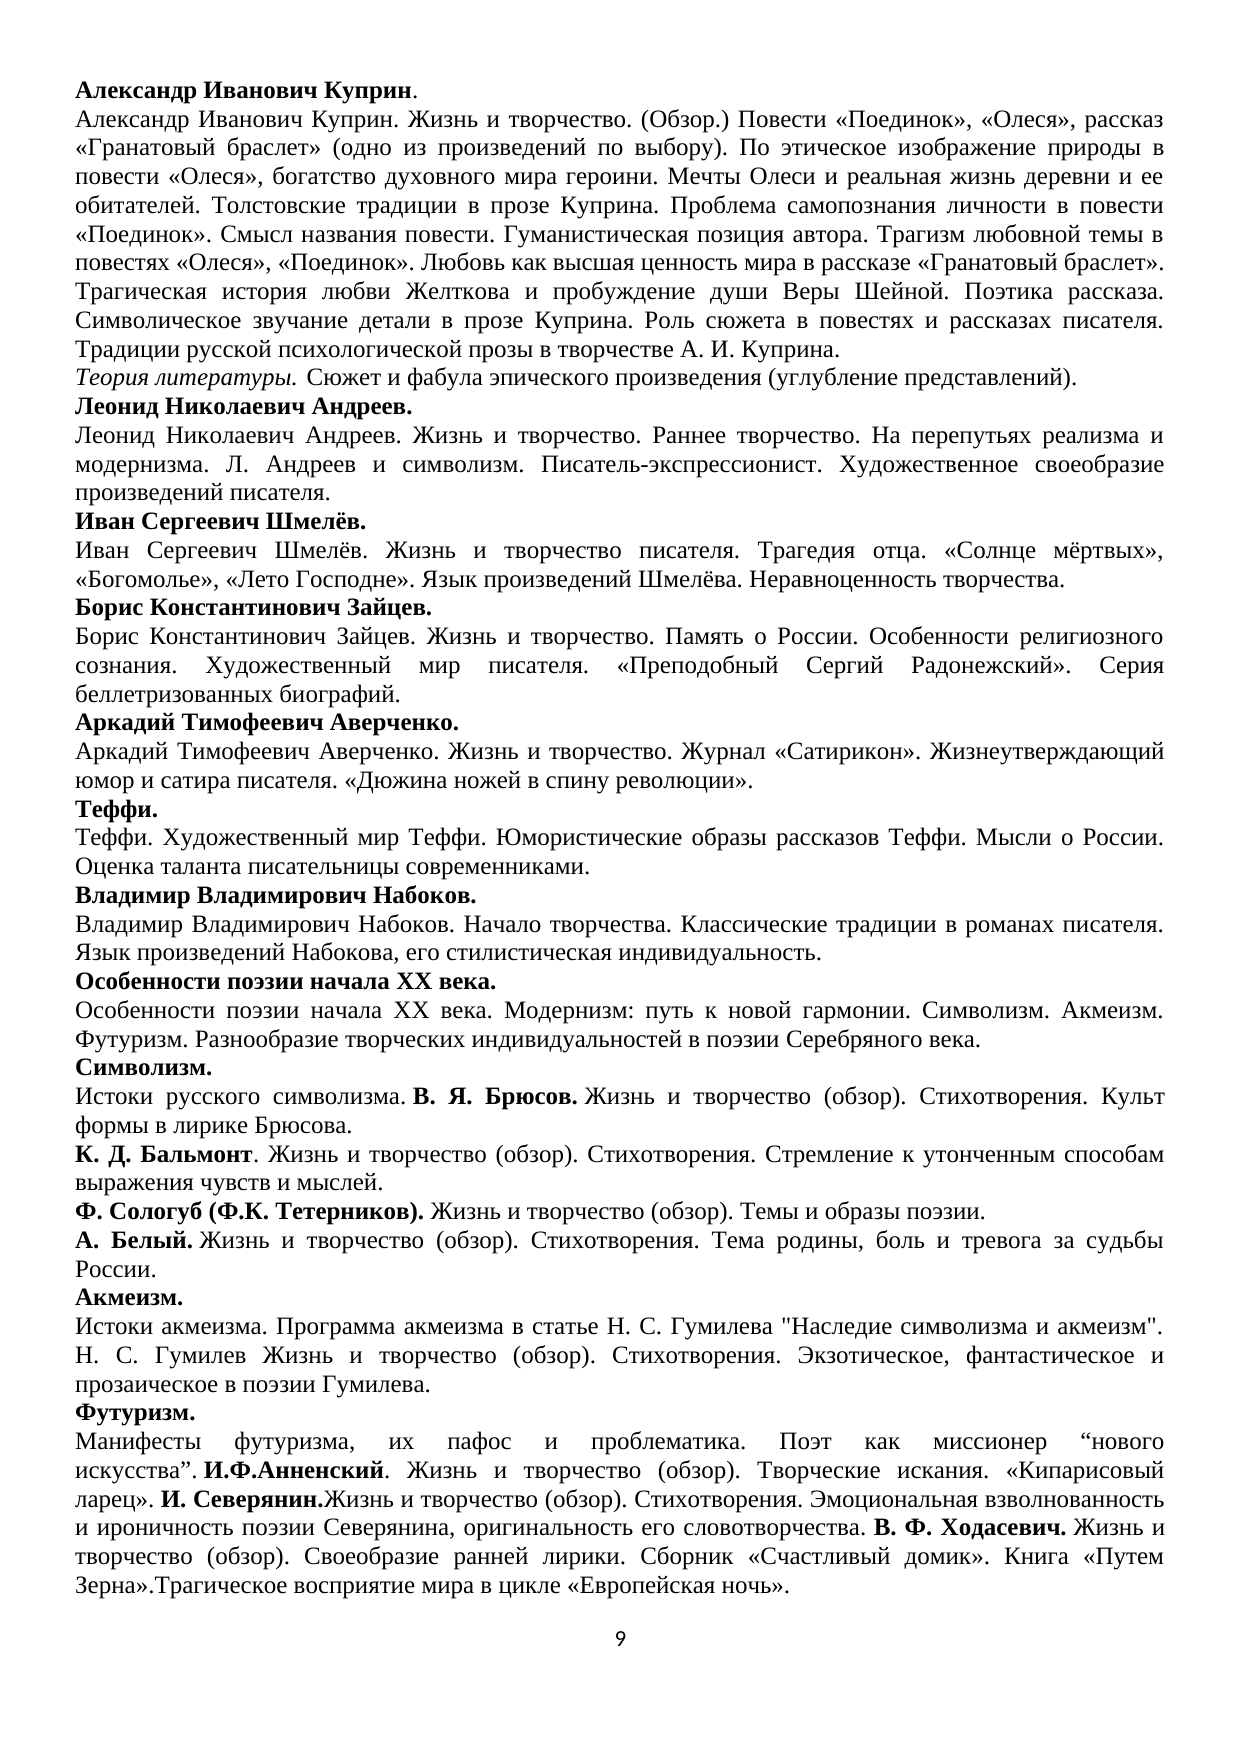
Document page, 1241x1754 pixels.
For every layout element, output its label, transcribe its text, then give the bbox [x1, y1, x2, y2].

text Теория литературы. Сюжет и фабула эпического произведения (углубление представлений). [75, 362, 1165, 391]
text Символизм. [75, 1052, 1165, 1081]
text Ф. Сологуб (Ф.К. Тетерников). Жизнь и творчество (обзор). Темы и образы поэзии. [75, 1196, 1165, 1225]
text Александр Иванович Куприн. [75, 75, 1165, 104]
text Особенности поэзии начала XX века. Модернизм: путь к новой гармонии. Символизм. Акмеизм. Футуризм. Разнообразие творческих индивидуальностей в поэзии Серебряного века. [75, 995, 1165, 1052]
text Акмеизм. [75, 1282, 1165, 1311]
text Леонид Николаевич Андреев. [75, 391, 1165, 420]
text Футуризм. [75, 1397, 1165, 1426]
text Борис Константинович Зайцев. [75, 592, 1165, 621]
text Теффи. [75, 794, 1165, 822]
text Истоки русского символизма. В. Я. Брюсов. Жизнь и творчество (обзор). Стихотворения. Культ формы в лирике Брюсова. [75, 1081, 1165, 1139]
text Истоки акмеизма. Программа акмеизма в статье Н. С. Гумилева "Наследие символизма и акмеизм". Н. С. Гумилев Жизнь и творчество (обзор). Стихотворения. Экзотическое, фантастическое и прозаическое в поэзии Гумилева. [75, 1311, 1165, 1397]
text Теффи. Художественный мир Теффи. Юмористические образы рассказов Теффи. Мысли о России. Оценка таланта писательницы современниками. [75, 822, 1165, 880]
text Владимир Владимирович Набоков. [75, 880, 1165, 909]
text Леонид Николаевич Андреев. Жизнь и творчество. Раннее творчество. На перепутьях реализма и модернизма. Л. Андреев и символизм. Писатель-экспрессионист. Художественное своеобразие произведений писателя. [75, 420, 1165, 506]
text А. Белый. Жизнь и творчество (обзор). Стихотворения. Тема родины, боль и тревога за судьбы России. [75, 1225, 1165, 1282]
text Аркадий Тимофеевич Аверченко. [75, 707, 1165, 736]
text Борис Константинович Зайцев. Жизнь и творчество. Память о России. Особенности религиозного сознания. Художественный мир писателя. «Преподобный Сергий Радонежский». Серия беллетризованных биографий. [75, 621, 1165, 707]
text Особенности поэзии начала XX века. [75, 966, 1165, 995]
text К. Д. Бальмонт. Жизнь и творчество (обзор). Стихотворения. Стремление к утонченным способам выражения чувств и мыслей. [75, 1139, 1165, 1196]
text Владимир Владимирович Набоков. Начало творчества. Классические традиции в романах писателя. Язык произведений Набокова, его стилистическая индивидуальность. [75, 909, 1165, 966]
text Иван Сергеевич Шмелёв. Жизнь и творчество писателя. Трагедия отца. «Солнце мёртвых», «Богомолье», «Лето Господне». Язык произведений Шмелёва. Неравноценность творчества. [75, 535, 1165, 592]
text Аркадий Тимофеевич Аверченко. Жизнь и творчество. Журнал «Сатирикон». Жизнеутверждающий юмор и сатира писателя. «Дюжина ножей в спину революции». [75, 736, 1165, 794]
text Александр Иванович Куприн. Жизнь и творчество. (Обзор.) Повести «Поединок», «Олеся», рассказ «Гранатовый браслет» (одно из произведений по выбору). По этическое изображение природы в повести «Олеся», богатство духовного мира героини. Мечты Олеси и реальная жизнь деревни и ее обитателей. Толстовские традиции в прозе Куприна. Проблема самопознания личности в повести «Поединок». Смысл названия повести. Гуманистическая позиция автора. Трагизм любовной темы в повестях «Олеся», «Поединок». Любовь как высшая ценность мира в рассказе «Гранатовый браслет». Трагическая история любви Желткова и пробуждение души Веры Шейной. Поэтика рассказа. Символическое звучание детали в прозе Куприна. Роль сюжета в повестях и рассказах писателя. Традиции русской психологической прозы в творчестве А. И. Куприна. [75, 104, 1165, 362]
text Манифесты футуризма, их пафос и проблематика. Поэт как миссионер “нового искусства”. И.Ф.Анненский. Жизнь и творчество (обзор). Творческие искания. «Кипарисовый ларец». И. Северянин.Жизнь и творчество (обзор). Стихотворения. Эмоциональная взволнованность и ироничность поэзии Северянина, оригинальность его словотворчества. В. Ф. Ходасевич. Жизнь и творчество (обзор). Своеобразие ранней лирики. Сборник «Счастливый домик». Книга «Путем Зерна».Трагическое восприятие мира в цикле «Европейская ночь». [75, 1426, 1165, 1599]
text Иван Сергеевич Шмелёв. [75, 506, 1165, 535]
